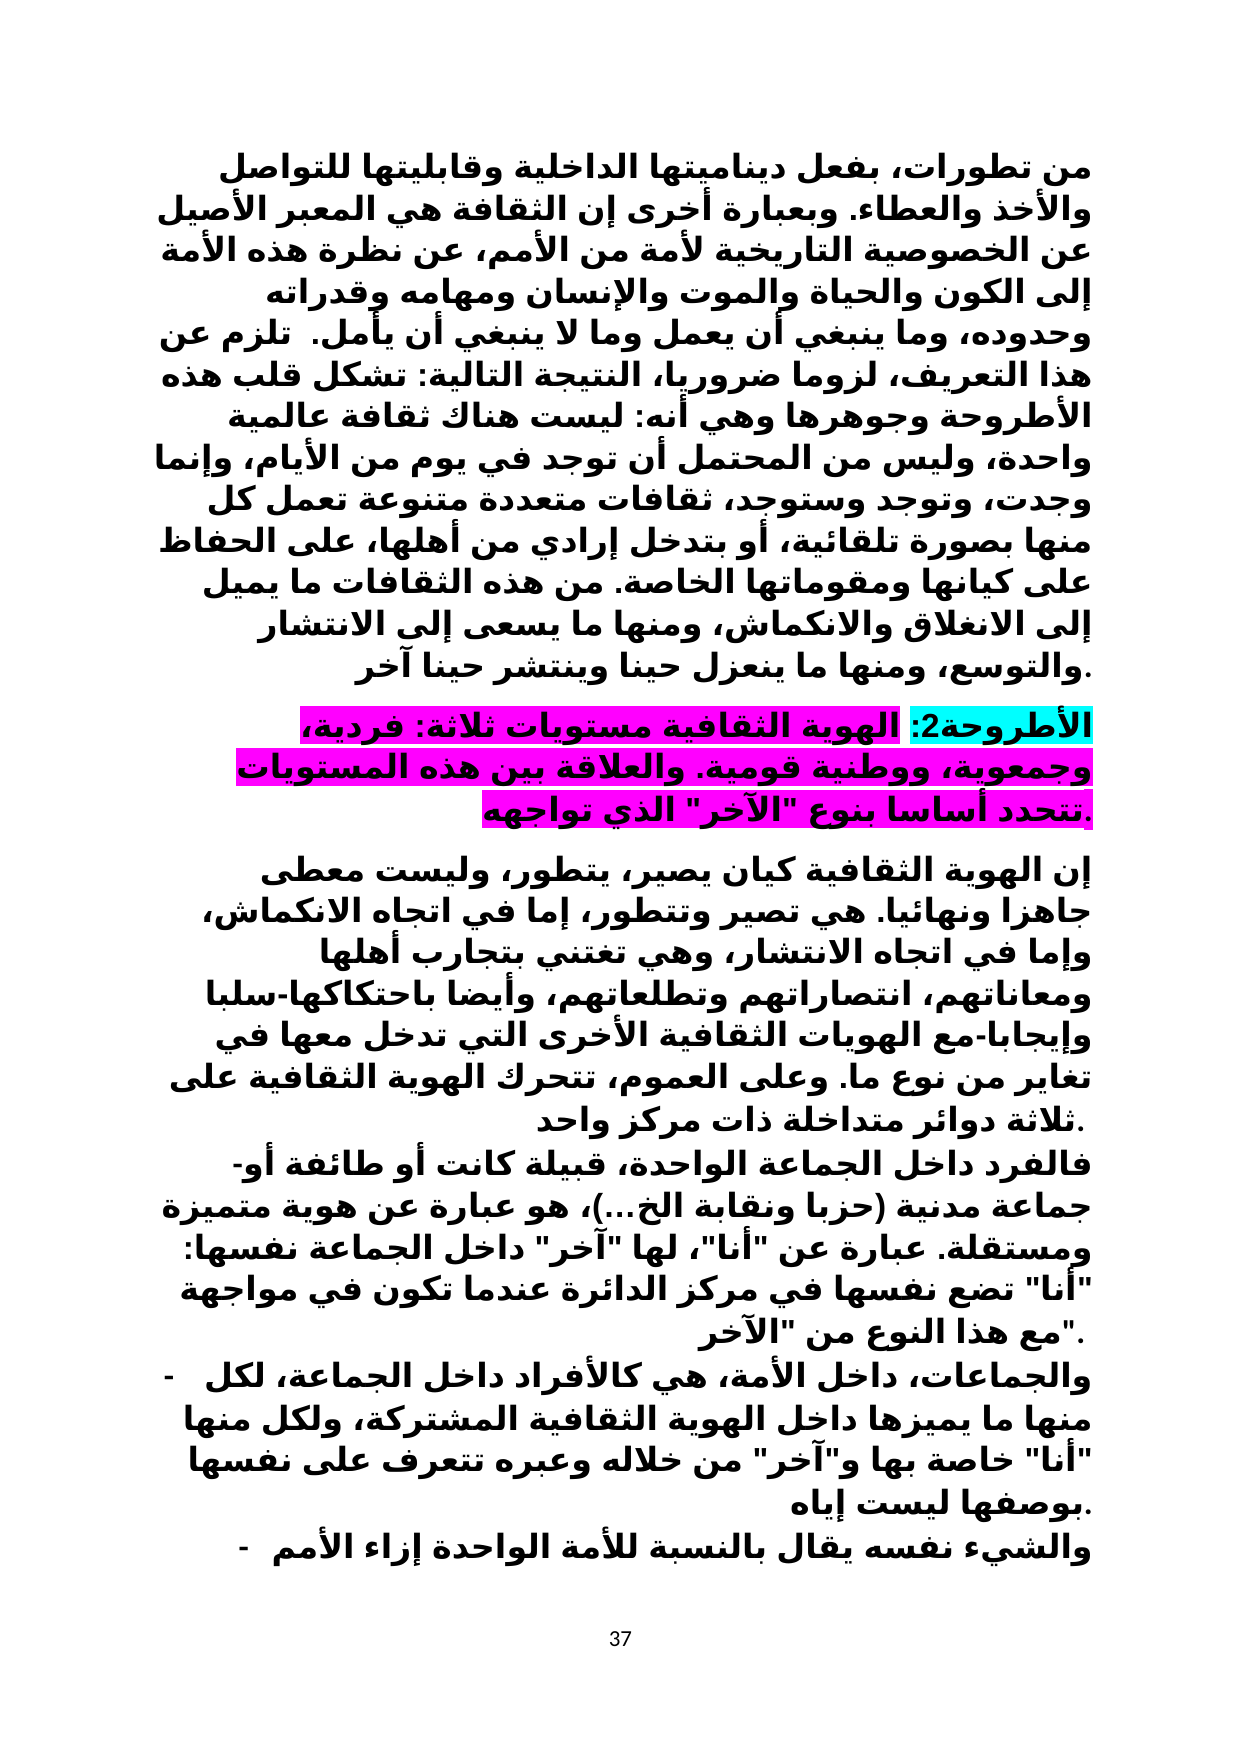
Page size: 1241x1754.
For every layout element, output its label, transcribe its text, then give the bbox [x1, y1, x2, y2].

text الأطروحة2: الهوية الثقافية مستويات ثلاثة: فردية، وجمعوية، ووطنية قومية. والعلاقة بين هذه المستويات تتحدد أساسا بنوع "الآخر" الذي تواجهه. [148, 706, 1093, 830]
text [148, 850, 1093, 1566]
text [148, 148, 1093, 686]
